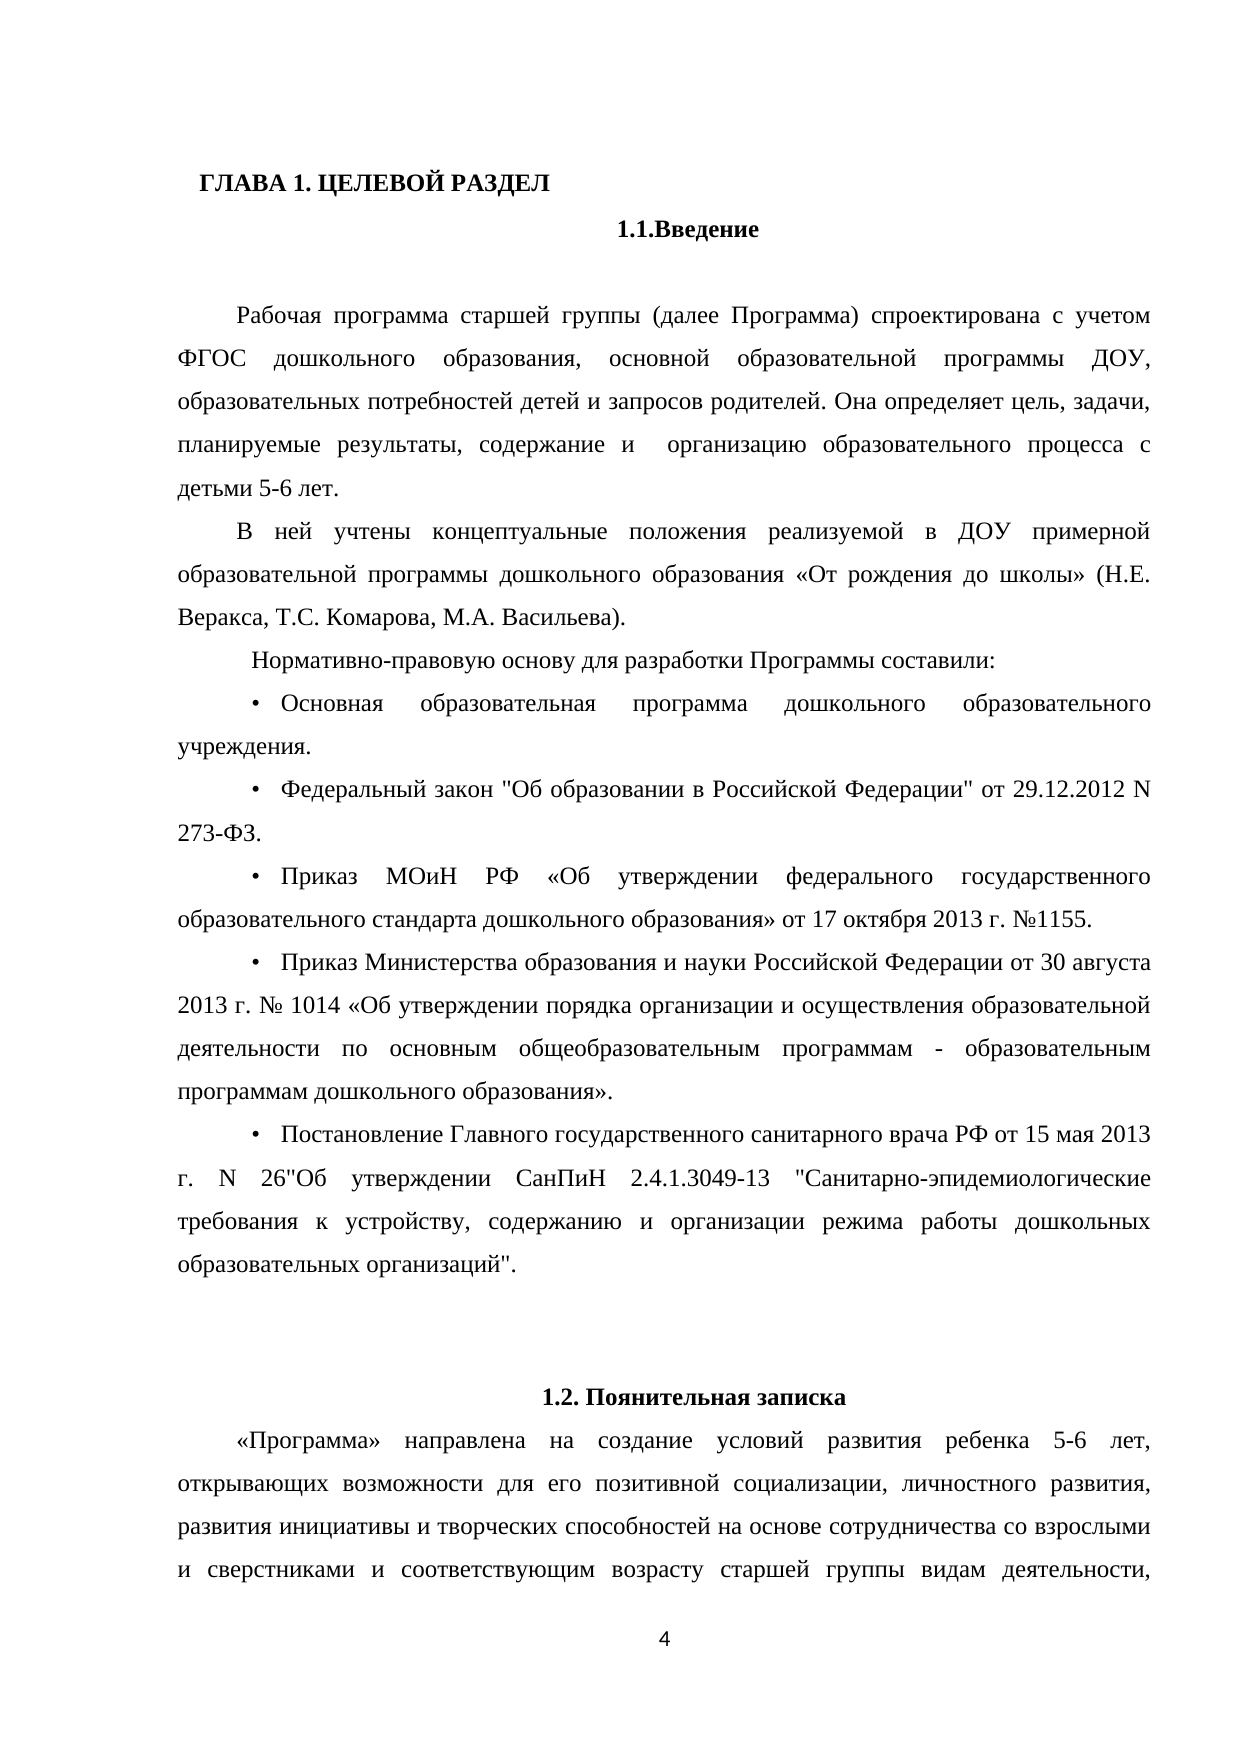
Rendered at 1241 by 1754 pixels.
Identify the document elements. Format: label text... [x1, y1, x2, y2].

list Приказ МОиН РФ «Об утверждении федерального государственного образовательного стандарта дошкольного образования» от 17 октября 2013 г. №1155. [177, 861, 1152, 933]
text Нормативно-правовую основу для разработки Программы составили: [177, 645, 1152, 674]
list Приказ Министерства образования и науки Российской Федерации от 30 августа 2013 г. № 1014 «Об утверждении порядка организации и осуществления образовательной деятельности по основным общеобразовательным программам - образовательным программам дошкольного образования». [177, 947, 1152, 1105]
text 1.1.Введение [224, 214, 1152, 243]
text Рабочая программа старшей группы (далее Программа) спроектирована с учетом ФГОС дошкольного образования, основной образовательной программы ДОУ, образовательных потребностей детей и запросов родителей. Она определяет цель, задачи, планируемые результаты, содержание и организацию образовательного процесса с детьми 5-6 лет. [177, 300, 1152, 501]
text В ней учтены концептуальные положения реализуемой в ДОУ примерной образовательной программы дошкольного образования «От рождения до школы» (Н.Е. Веракса, Т.С. Комарова, М.А. Васильева). [177, 516, 1152, 631]
text ГЛАВА 1. ЦЕЛЕВОЙ РАЗДЕЛ [177, 168, 1152, 197]
text 1.2. Поянительная записка [177, 1382, 1152, 1411]
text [177, 1425, 1152, 1583]
list Постановление Главного государственного санитарного врача РФ от 15 мая 2013 г. N 26"Об утверждении СанПиН 2.4.1.3049-13 "Санитарно-эпидемиологические требования к устройству, содержанию и организации режима работы дошкольных образовательных организаций". [177, 1119, 1152, 1278]
list Основная образовательная программа дошкольного образовательного учреждения. [177, 688, 1152, 760]
list Федеральный закон "Об образовании в Российской Федерации" от 29.12.2012 N 273-ФЗ. [177, 774, 1152, 846]
